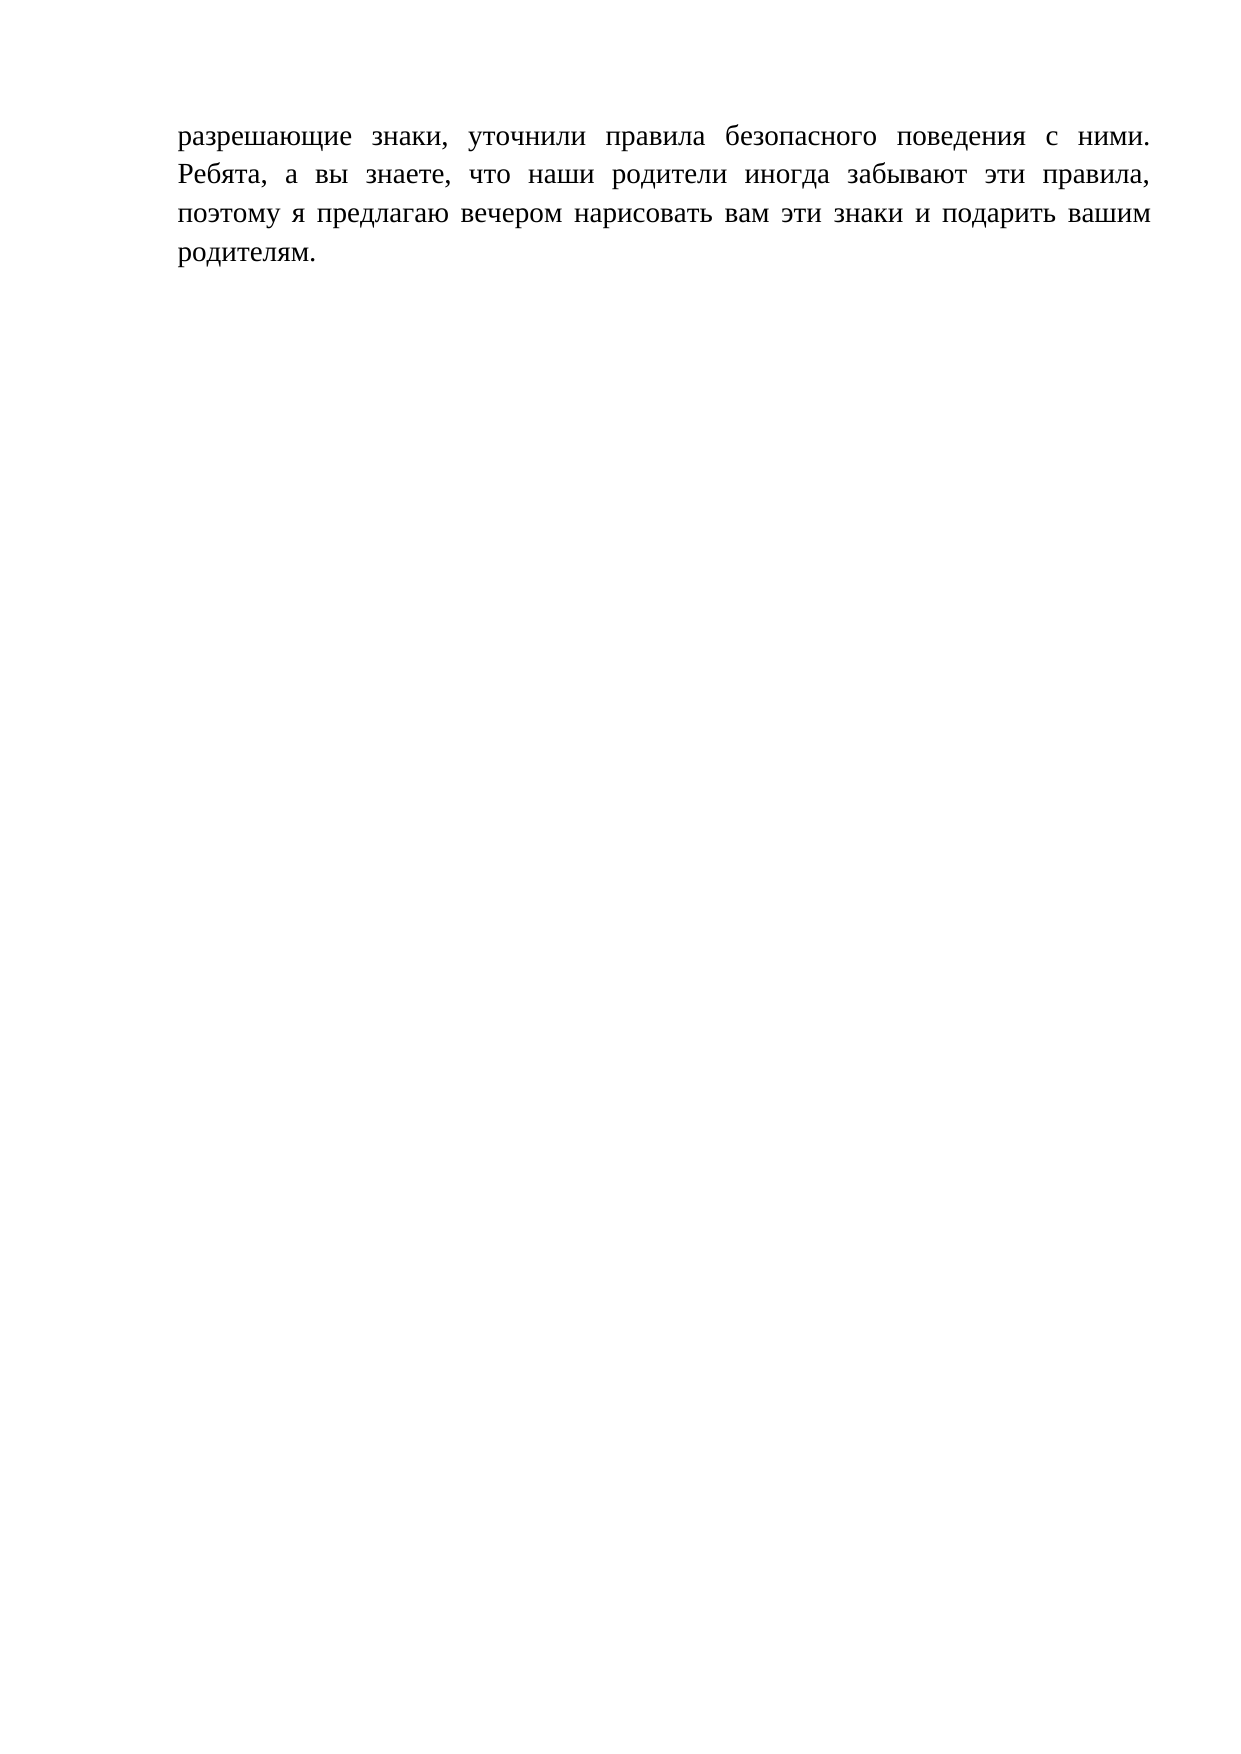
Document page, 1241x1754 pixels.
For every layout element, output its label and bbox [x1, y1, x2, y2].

text [177, 118, 1152, 267]
